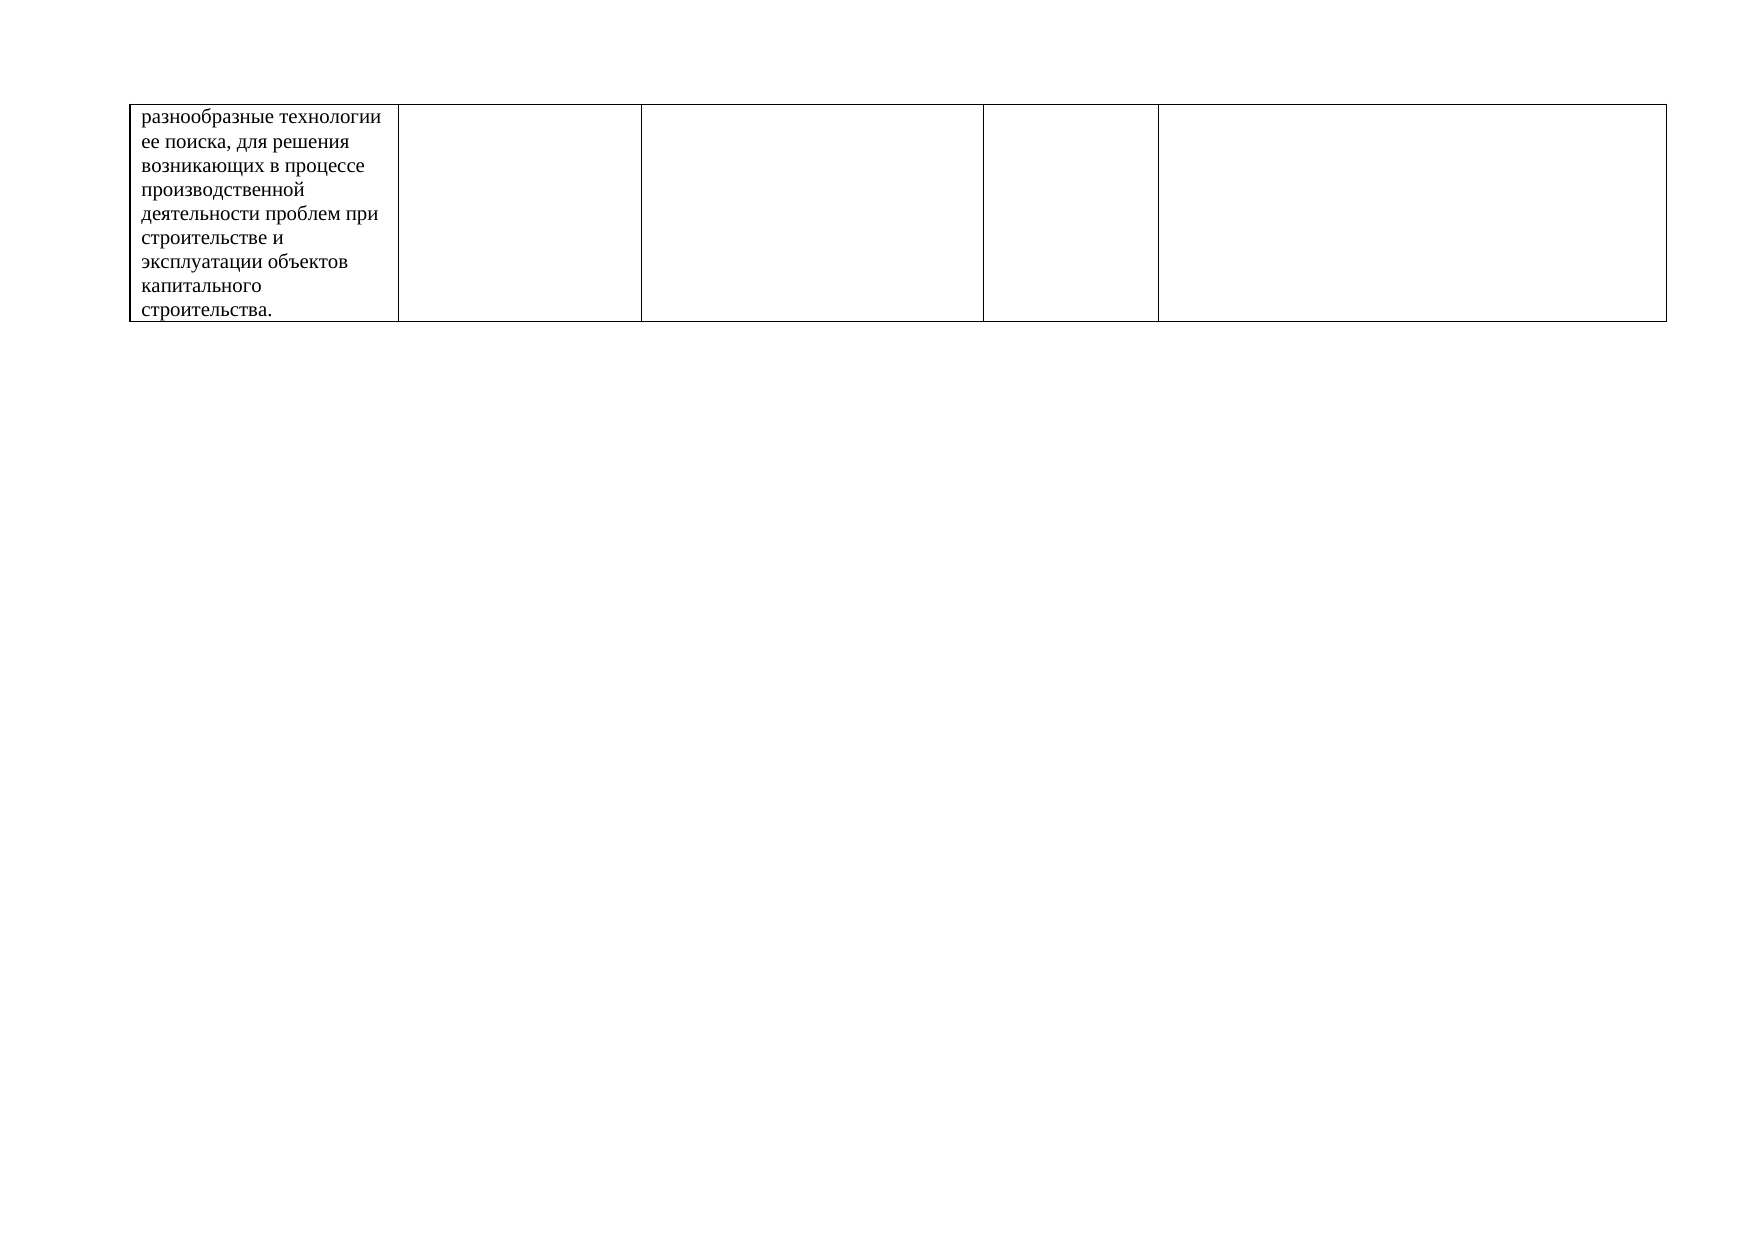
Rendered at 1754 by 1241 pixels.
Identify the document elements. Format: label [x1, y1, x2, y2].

table_cell [399, 105, 641, 321]
table_cell [984, 105, 1158, 321]
table_cell [1159, 105, 1666, 321]
table_cell [642, 105, 983, 321]
table_cell [131, 105, 398, 321]
